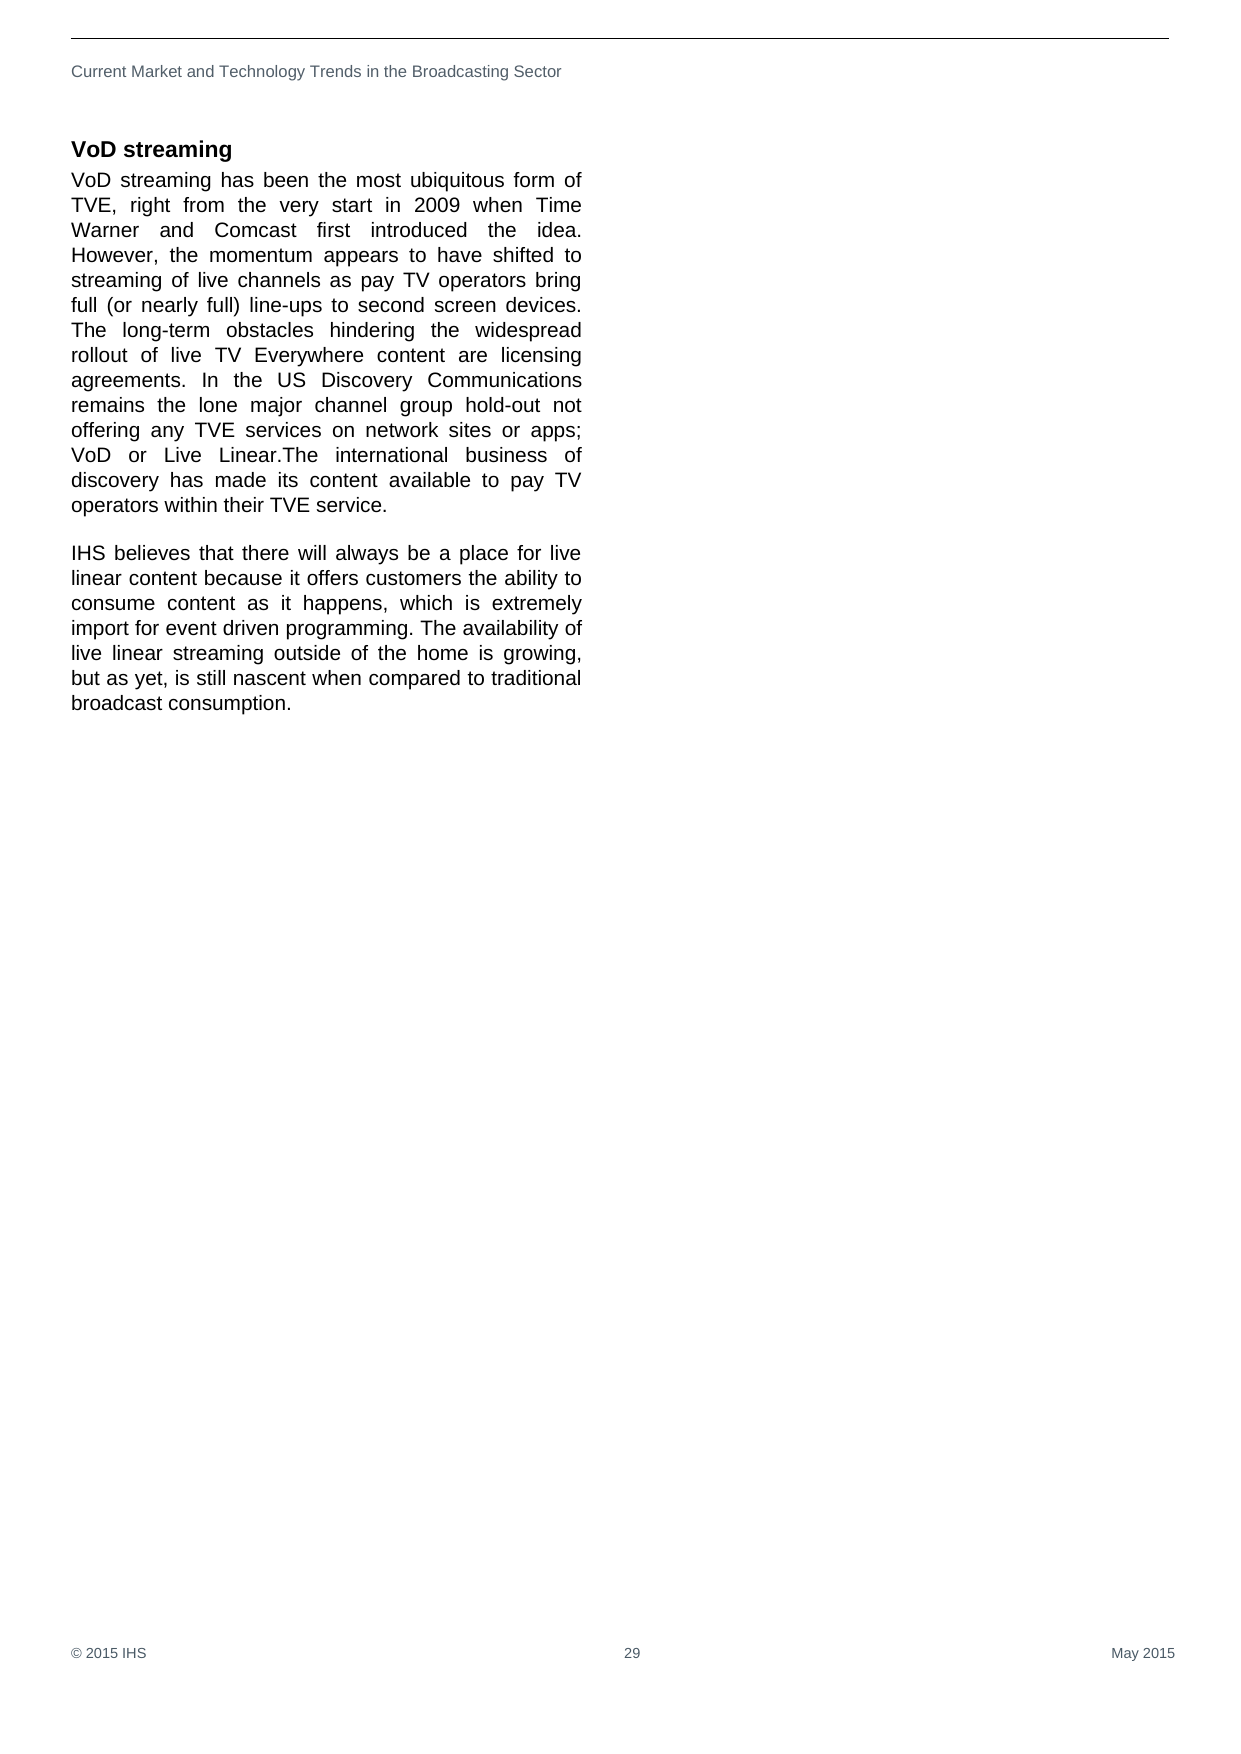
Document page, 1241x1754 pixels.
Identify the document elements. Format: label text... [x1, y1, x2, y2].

subtitle VoD streaming [71, 136, 583, 162]
text IHS believes that there will always be a place for live linear content because it offers customers the ability to consume content as it happens, which is extremely import for event driven programming. The availability of live linear streaming outside of the home is growing, but as yet, is still nascent when compared to traditional broadcast consumption. [71, 540, 583, 715]
text VoD streaming has been the most ubiquitous form of TVE, right from the very start in 2009 when Time Warner and Comcast first introduced the idea. However, the momentum appears to have shifted to streaming of live channels as pay TV operators bring full (or nearly full) line-ups to second screen devices. The long-term obstacles hindering the widespread rollout of live TV Everywhere content are licensing agreements. In the US Discovery Communications remains the lone major channel group hold-out not offering any TVE services on network sites or apps; VoD or Live Linear.The international business of discovery has made its content available to pay TV operators within their TVE service. [71, 166, 583, 516]
